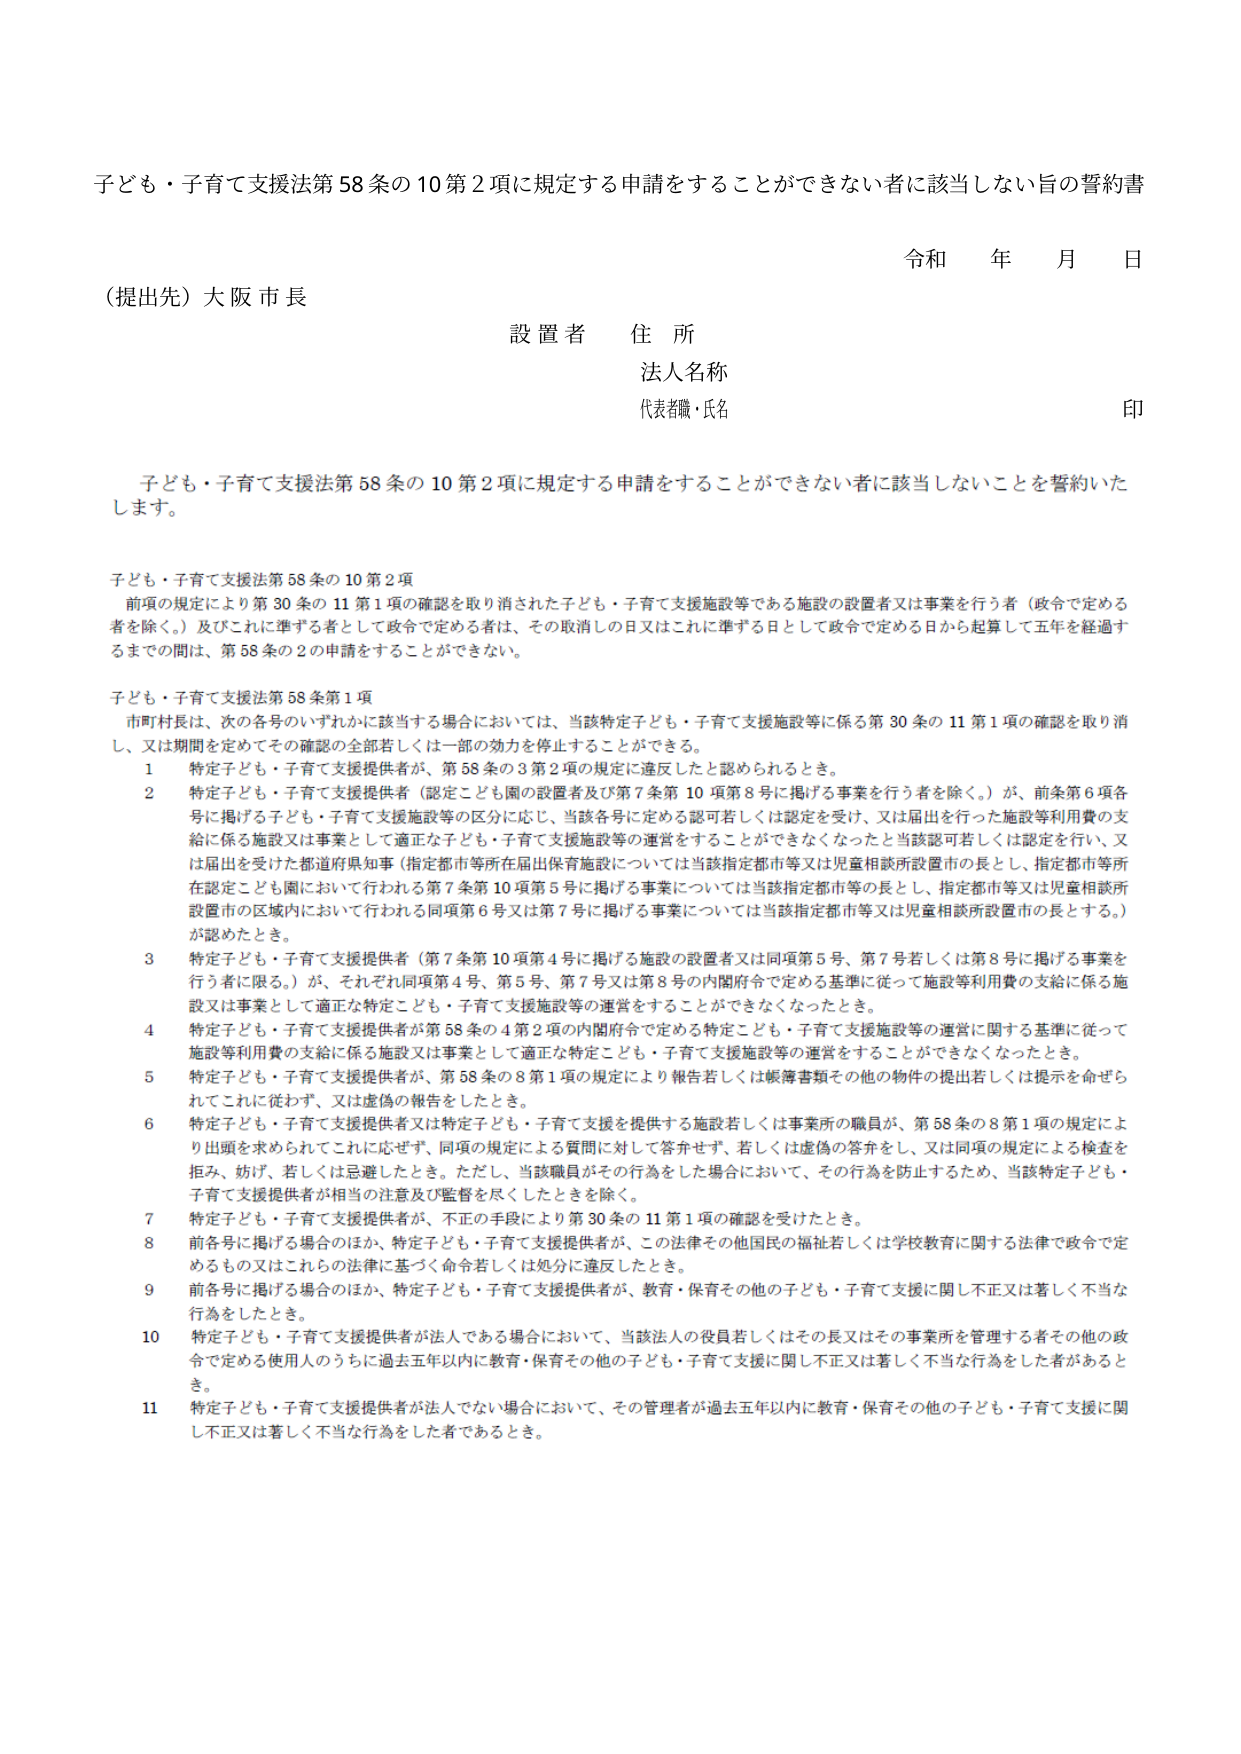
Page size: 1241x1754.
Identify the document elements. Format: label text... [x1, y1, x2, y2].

text 設 置 者 住所 [83, 314, 1157, 352]
text （提出先）大 阪 市 長 [83, 277, 1157, 314]
text 法人名称 [83, 352, 1157, 389]
text 代表者職・氏名 印 [83, 389, 1157, 427]
text 子ども・子育て支援法第58条の10第２項に規定する申請をすることができない者に該当しない旨の誓約書 [83, 164, 1157, 202]
text 令和 年 月 日 [83, 239, 1157, 277]
